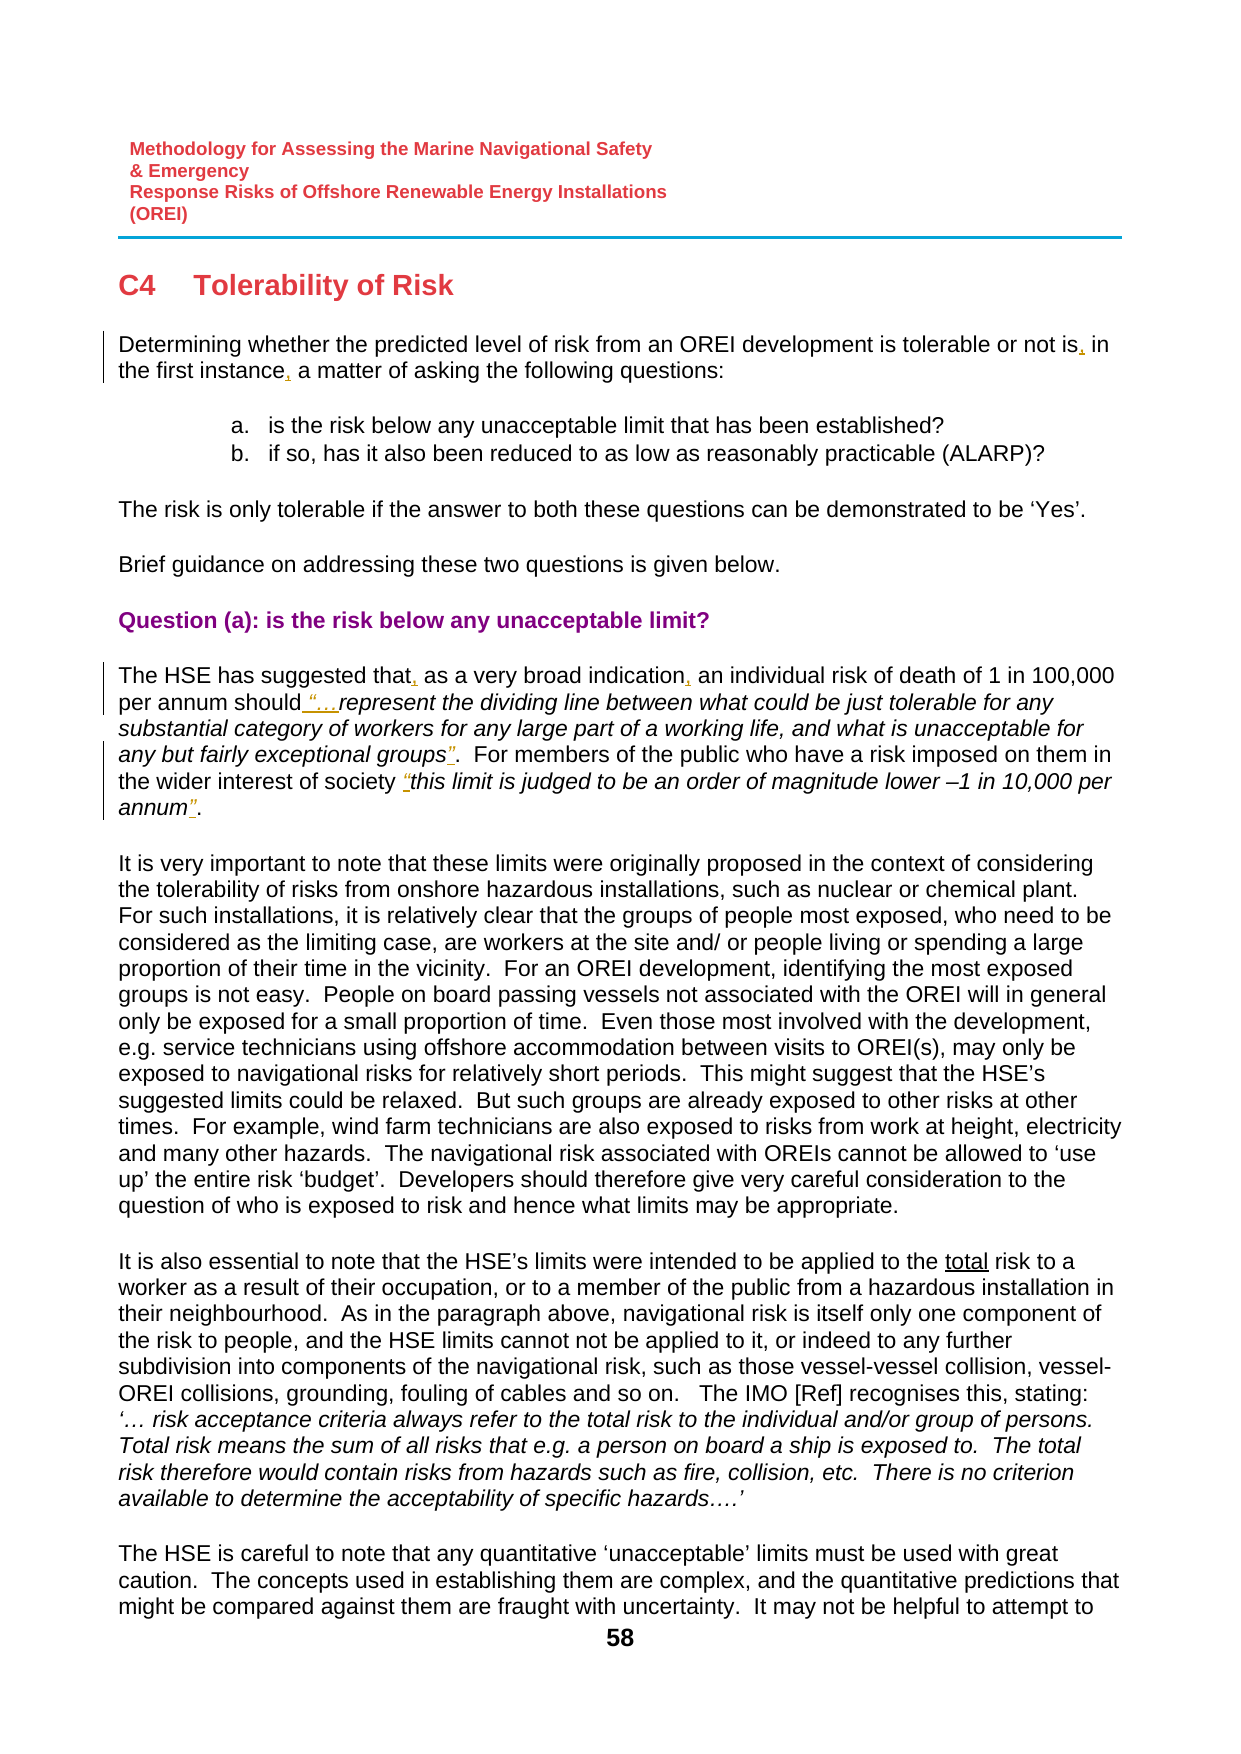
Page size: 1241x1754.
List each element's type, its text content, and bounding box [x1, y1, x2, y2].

text Brief guidance on addressing these two questions is given below. [118, 551, 1122, 578]
text Question (a): is the risk below any unacceptable limit? [118, 607, 1122, 633]
subtitle C4 Tolerability of Risk [118, 268, 1122, 301]
list is the risk below any unacceptable limit that has been established? [231, 412, 1122, 439]
text Determining whether the predicted level of risk from an OREI development is tolerable or not is in the first instance a matter of asking the following questions: [118, 331, 1122, 383]
text The HSE has suggested that as a very broad indication an individual risk of death of 1 in 100,000 per annum shouldrepresent the dividing line between what could be just tolerable for any substantial category of workers for any large part of a working life, and what is unacceptable for any but fairly exceptional groups. For members of the public who have a risk imposed on them in the wider interest of society this limit is judged to be an order of magnitude lower –1 in 10,000 per annum. [118, 662, 1122, 820]
text The risk is only tolerable if the answer to both these questions can be demonstrated to be ‘Yes’. [118, 496, 1122, 522]
text It is also essential to note that the HSE’s limits were intended to be applied to the total risk to a worker as a result of their occupation, or to a member of the public from a hazardous installation in their neighbourhood. As in the paragraph above, navigational risk is itself only one component of the risk to people, and the HSE limits cannot not be applied to it, or indeed to any further subdivision into components of the navigational risk, such as those vessel-vessel collision, vessel-OREI collisions, grounding, fouling of cables and so on. The IMO [Ref] recognises this, stating: ‘… risk acceptance criteria always refer to the total risk to the individual and/or group of persons. Total risk means the sum of all risks that e.g. a person on board a ship is exposed to. The total risk therefore would contain risks from hazards such as fire, collision, etc. There is no criterion available to determine the acceptability of specific hazards….’ [118, 1248, 1122, 1511]
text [118, 1540, 1122, 1619]
text It is very important to note that these limits were originally proposed in the context of considering the tolerability of risks from onshore hazardous installations, such as nuclear or chemical plant. For such installations, it is relatively clear that the groups of people most exposed, who need to be considered as the limiting case, are workers at the site and/ or people living or spending a large proportion of their time in the vicinity. For an OREI development, identifying the most exposed groups is not easy. People on board passing vessels not associated with the OREI will in general only be exposed for a small proportion of time. Even those most involved with the development, e.g. service technicians using offshore accommodation between visits to OREI(s), may only be exposed to navigational risks for relatively short periods. This might suggest that the HSE’s suggested limits could be relaxed. But such groups are already exposed to other risks at other times. For example, wind farm technicians are also exposed to risks from work at height, electricity and many other hazards. The navigational risk associated with OREIs cannot be allowed to ‘use up’ the entire risk ‘budget’. Developers should therefore give very careful consideration to the question of who is exposed to risk and hence what limits may be appropriate. [118, 849, 1122, 1218]
list if so, has it also been reduced to as low as reasonably practicable (ALARP)? [231, 439, 1122, 466]
